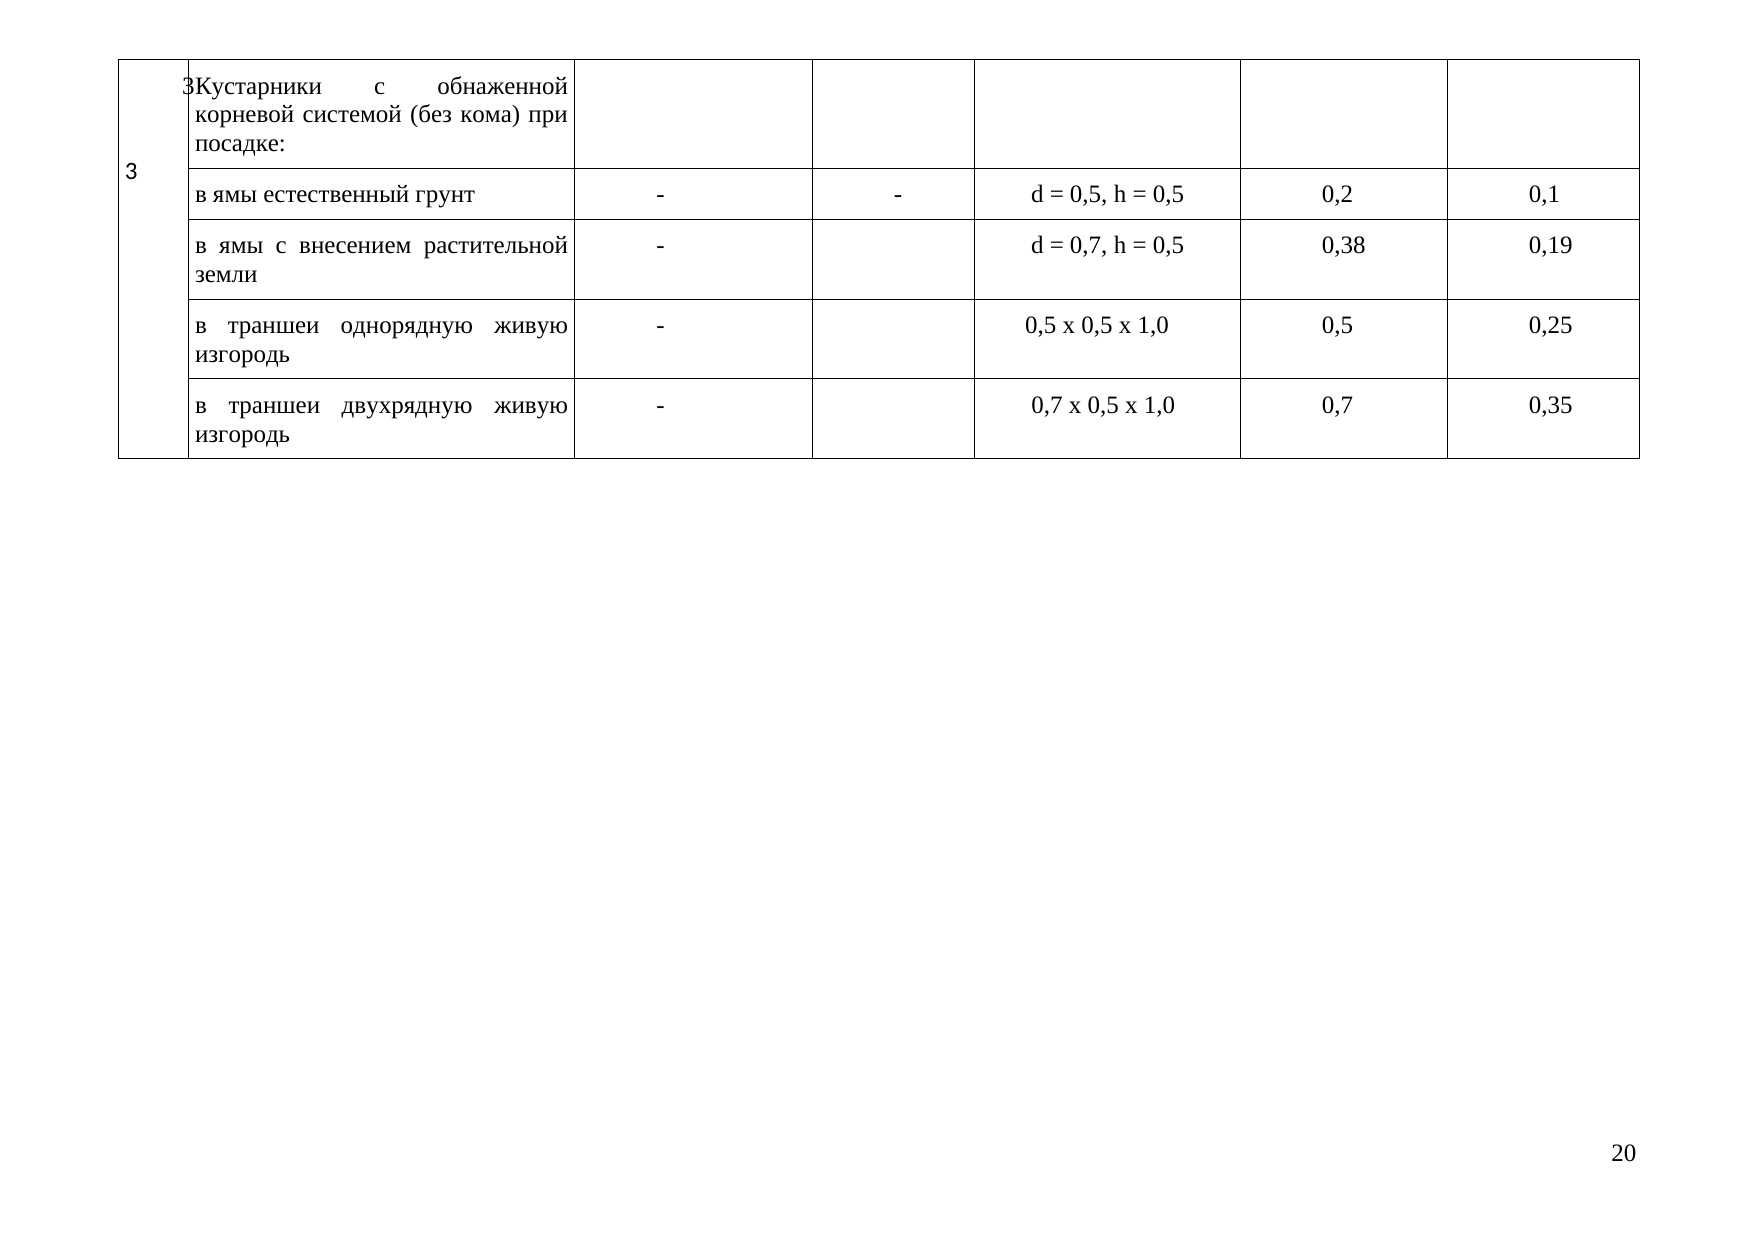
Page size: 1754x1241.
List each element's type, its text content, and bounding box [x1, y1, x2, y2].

table_cell 0,7 [1241, 379, 1447, 458]
table_cell - [575, 379, 812, 458]
table_cell [975, 60, 1240, 168]
table_cell в ямы с внесением растительной земли [189, 220, 574, 298]
table_cell в траншеи двухрядную живую изгородь [189, 379, 574, 458]
table_cell 0,2 [1241, 169, 1447, 219]
table_cell [1241, 60, 1447, 168]
table_cell 0,5 [1241, 300, 1447, 378]
table_cell - [813, 169, 974, 219]
table_cell d = 0,5, h = 0,5 [975, 169, 1240, 219]
table_cell 0,25 [1448, 300, 1639, 378]
table_cell 3 3 [119, 60, 188, 458]
table_cell [575, 60, 812, 168]
table_cell - [575, 169, 812, 219]
table_cell d = 0,7, h = 0,5 [975, 220, 1240, 298]
table_cell 0,38 [1241, 220, 1447, 298]
table_cell в ямы естественный грунт [189, 169, 574, 219]
table_cell в траншеи однорядную живую изгородь [189, 300, 574, 378]
table_cell 0,1 [1448, 169, 1639, 219]
table_cell - [575, 220, 812, 298]
table_cell 0,35 [1448, 379, 1639, 458]
table_cell [813, 300, 974, 378]
table_cell Кустарники с обнаженной корневой системой (без кома) при посадке: [189, 60, 574, 168]
table_cell [813, 220, 974, 298]
table_cell [1448, 60, 1639, 168]
table_cell 0,5 x 0,5 x 1,0 [975, 300, 1240, 378]
table_cell [813, 379, 974, 458]
table_cell 0,19 [1448, 220, 1639, 298]
table_cell [813, 60, 974, 168]
table_cell - [575, 300, 812, 378]
table_cell 0,7 x 0,5 x 1,0 [975, 379, 1240, 458]
